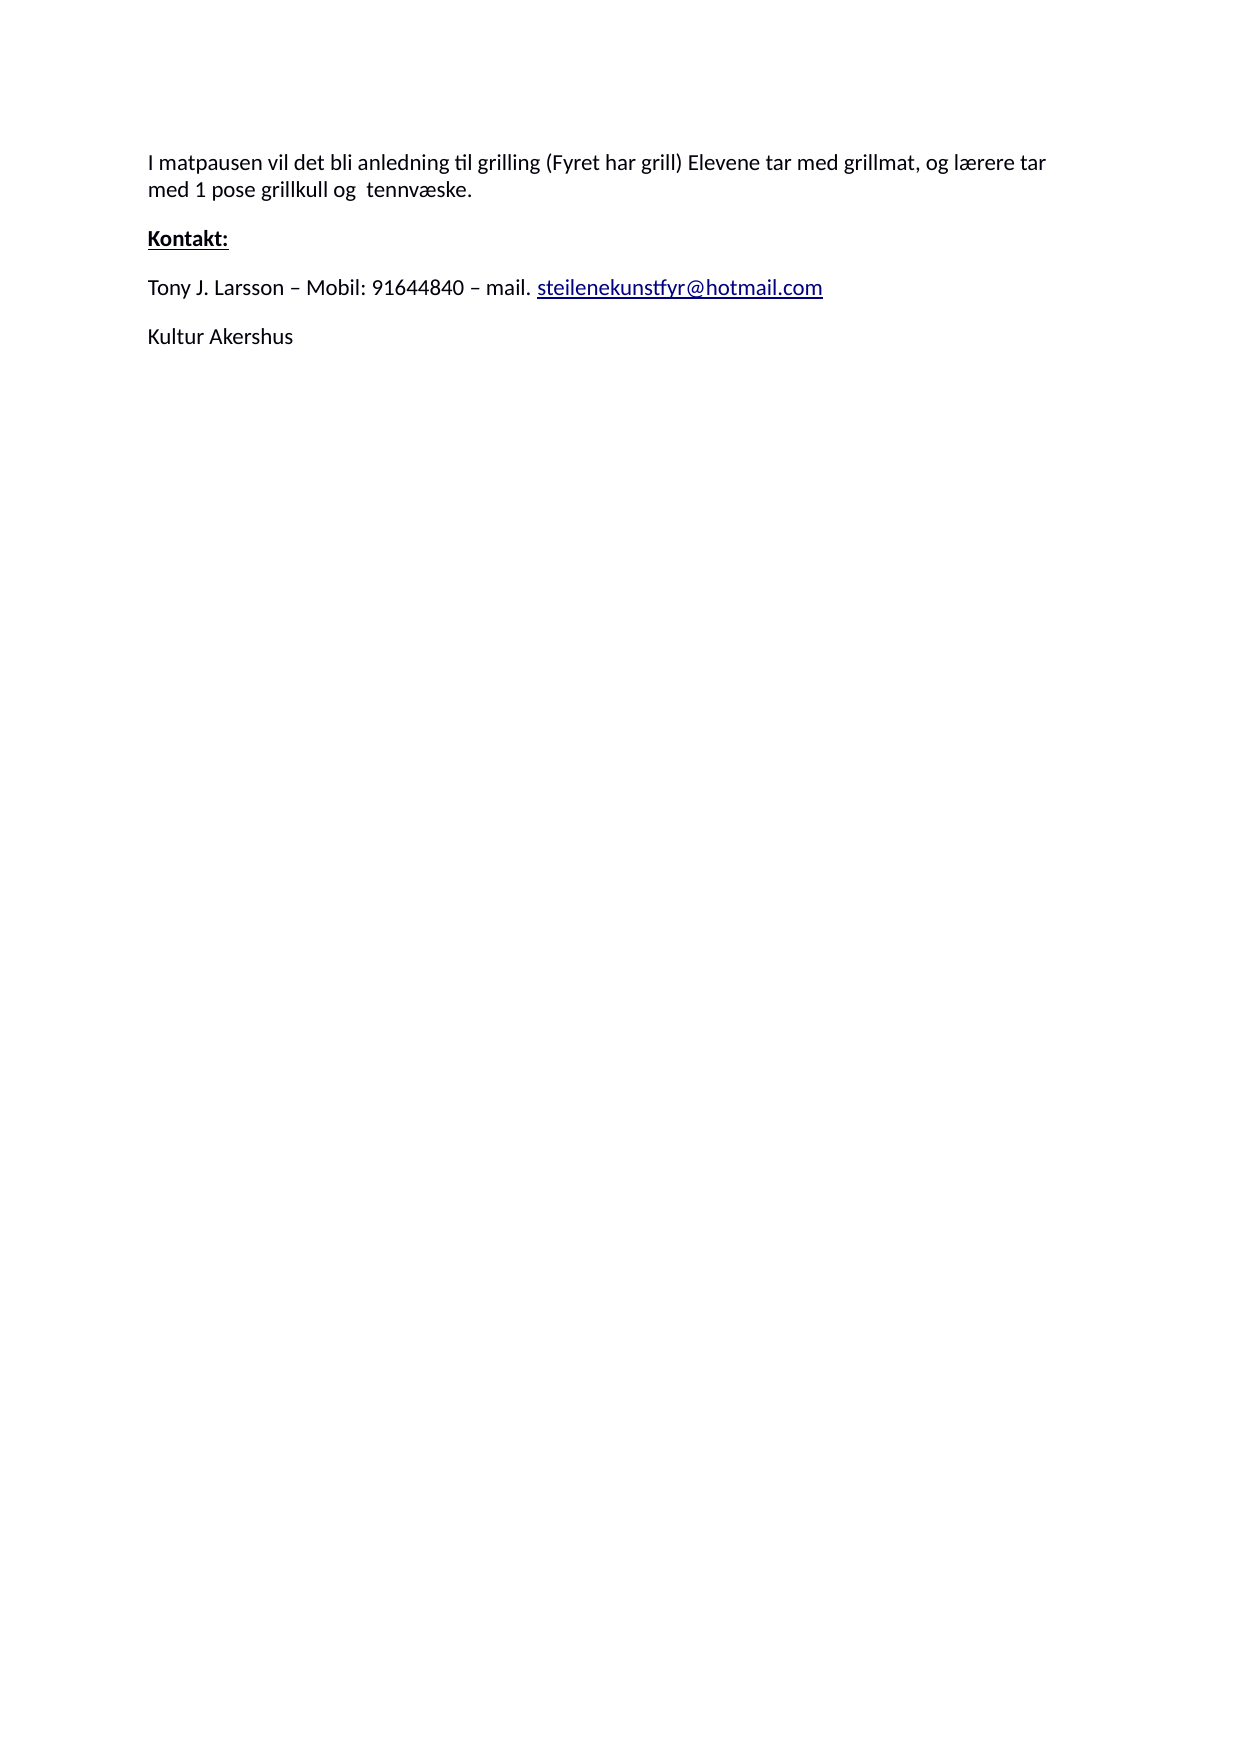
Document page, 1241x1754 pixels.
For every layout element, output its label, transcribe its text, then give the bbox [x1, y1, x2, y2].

text Kontakt: [148, 224, 1093, 252]
text Tony J. Larsson – Mobil: 91644840 – mail. steilenekunstfyr@hotmail.com [148, 273, 1093, 301]
text Kultur Akershus [148, 322, 1093, 350]
text I matpausen vil det bli anledning til grilling (Fyret har grill) Elevene tar med grillmat, og lærere tar med 1 pose grillkull og tennvæske. [148, 148, 1093, 204]
